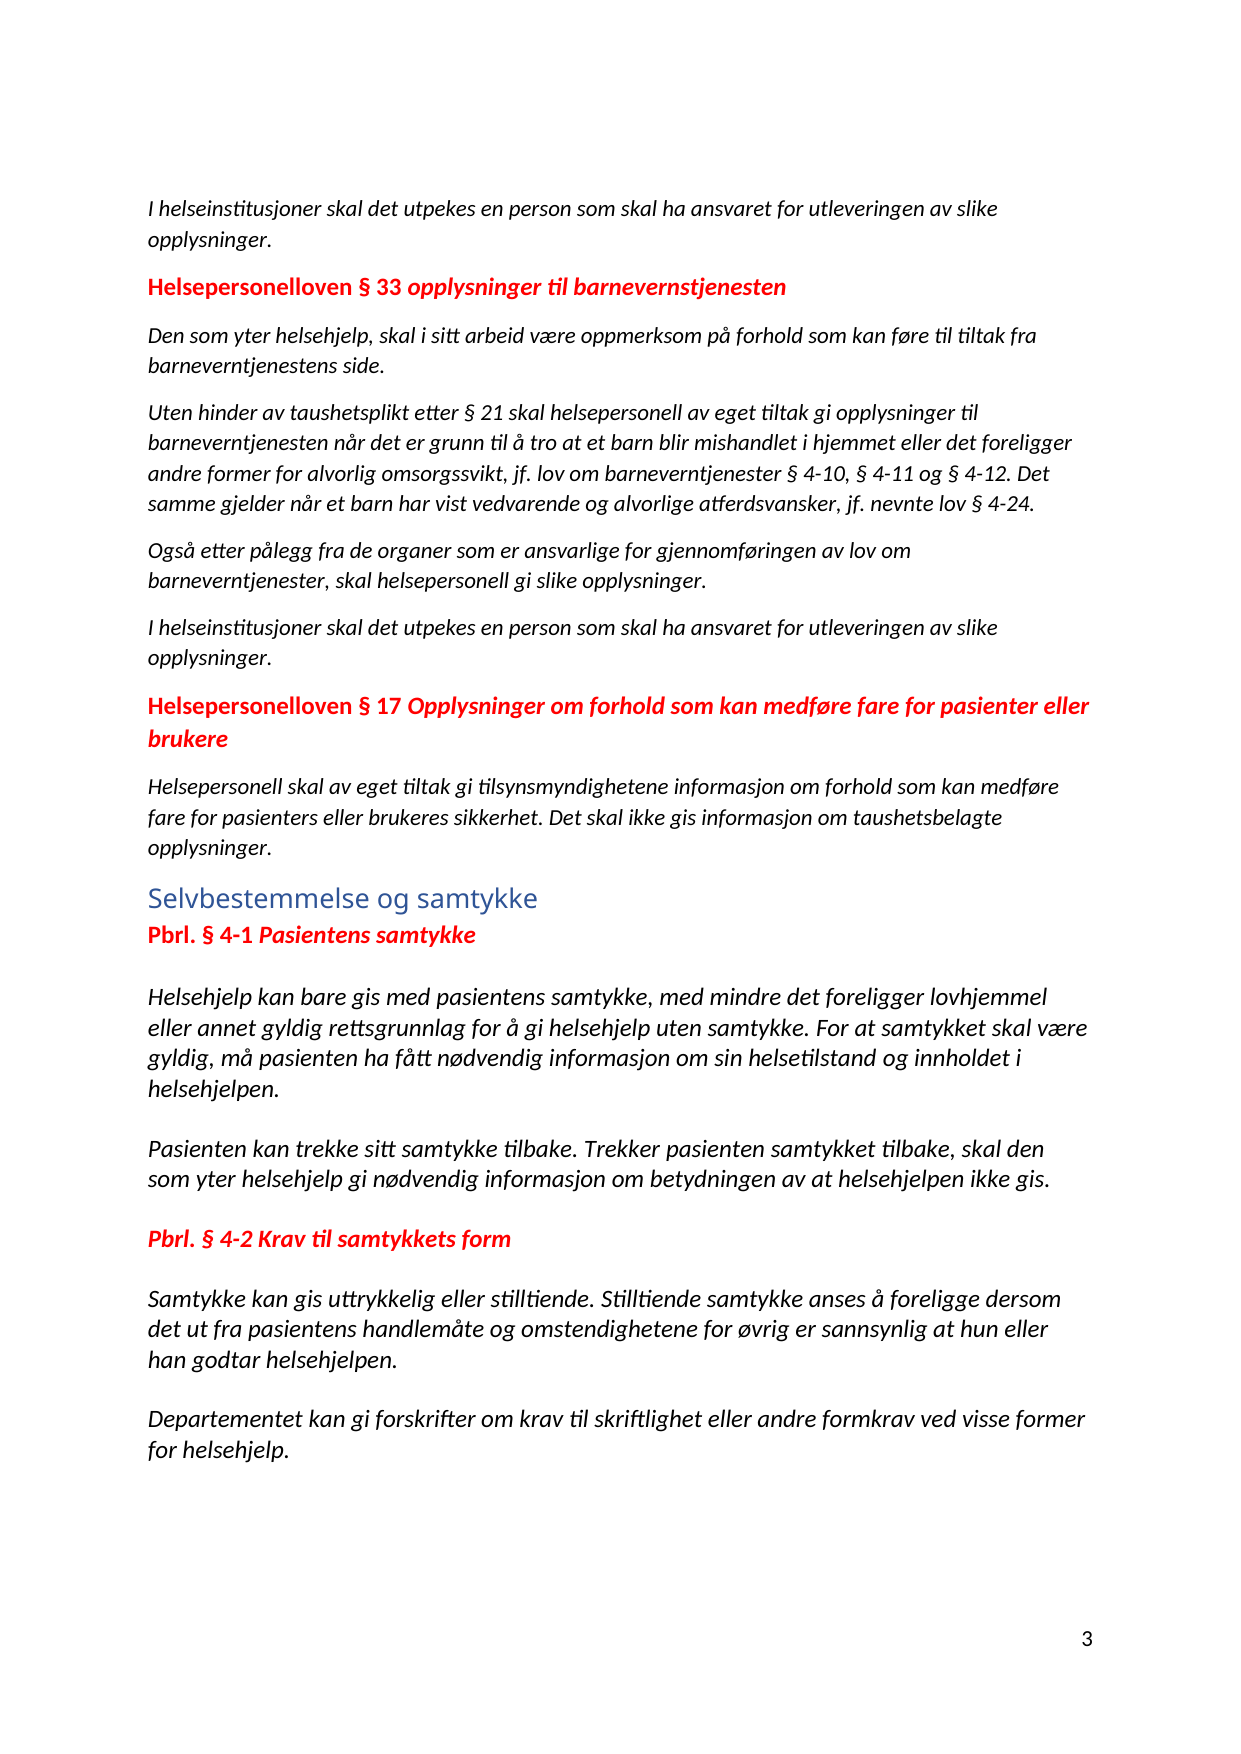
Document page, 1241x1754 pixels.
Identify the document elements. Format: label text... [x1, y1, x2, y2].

text Helsepersonelloven § 33 opplysninger til barnevernstjenesten [148, 272, 1093, 302]
text Pasienten kan trekke sitt samtykke tilbake. Trekker pasienten samtykket tilbake, skal den som yter helsehjelp gi nødvendig informasjon om betydningen av at helsehjelpen ikke gis. [148, 1133, 1093, 1194]
text Uten hinder av taushetsplikt etter § 21 skal helsepersonell av eget tiltak gi opplysninger til barneverntjenesten når det er grunn til å tro at et barn blir mishandlet i hjemmet eller det foreligger andre former for alvorlig omsorgssvikt, jf. lov om barneverntjenester § 4-10, § 4-11 og § 4-12. Det samme gjelder når et barn har vist vedvarende og alvorlige atferdsvansker, jf. nevnte lov § 4-24. [148, 398, 1093, 517]
text Samtykke kan gis uttrykkelig eller stilltiende. Stilltiende samtykke anses å foreligge dersom det ut fra pasientens handlemåte og omstendighetene for øvrig er sannsynlig at hun eller han godtar helsehjelpen. [148, 1283, 1093, 1374]
text I helseinstitusjoner skal det utpekes en person som skal ha ansvaret for utleveringen av slike opplysninger. [148, 194, 1093, 253]
text Helsehjelp kan bare gis med pasientens samtykke, med mindre det foreligger lovhjemmel eller annet gyldig rettsgrunnlag for å gi helsehjelp uten samtykke. For at samtykket skal være gyldig, må pasienten ha fått nødvendig informasjon om sin helsetilstand og innholdet i helsehjelpen. [148, 982, 1093, 1104]
text Helsepersonell skal av eget tiltak gi tilsynsmyndighetene informasjon om forhold som kan medføre fare for pasienters eller brukeres sikkerhet. Det skal ikke gis informasjon om taushetsbelagte opplysninger. [148, 772, 1093, 861]
text I helseinstitusjoner skal det utpekes en person som skal ha ansvaret for utleveringen av slike opplysninger. [148, 613, 1093, 671]
text Den som yter helsehjelp, skal i sitt arbeid være oppmerksom på forhold som kan føre til tiltak fra barneverntjenestens side. [148, 321, 1093, 379]
text Helsepersonelloven § 17 Opplysninger om forhold som kan medføre fare for pasienter eller brukere [148, 690, 1093, 753]
text Pbrl. § 4-2 Krav til samtykkets form [148, 1223, 1093, 1253]
text Departementet kan gi forskrifter om krav til skriftlighet eller andre formkrav ved visse former for helsehjelp. [148, 1403, 1093, 1464]
text Også etter pålegg fra de organer som er ansvarlige for gjennomføringen av lov om barneverntjenester, skal helsepersonell gi slike opplysninger. [148, 536, 1093, 594]
subtitle Selvbestemmelse og samtykke [148, 880, 1093, 917]
text Pbrl. § 4-1 Pasientens samtykke [148, 919, 1093, 950]
